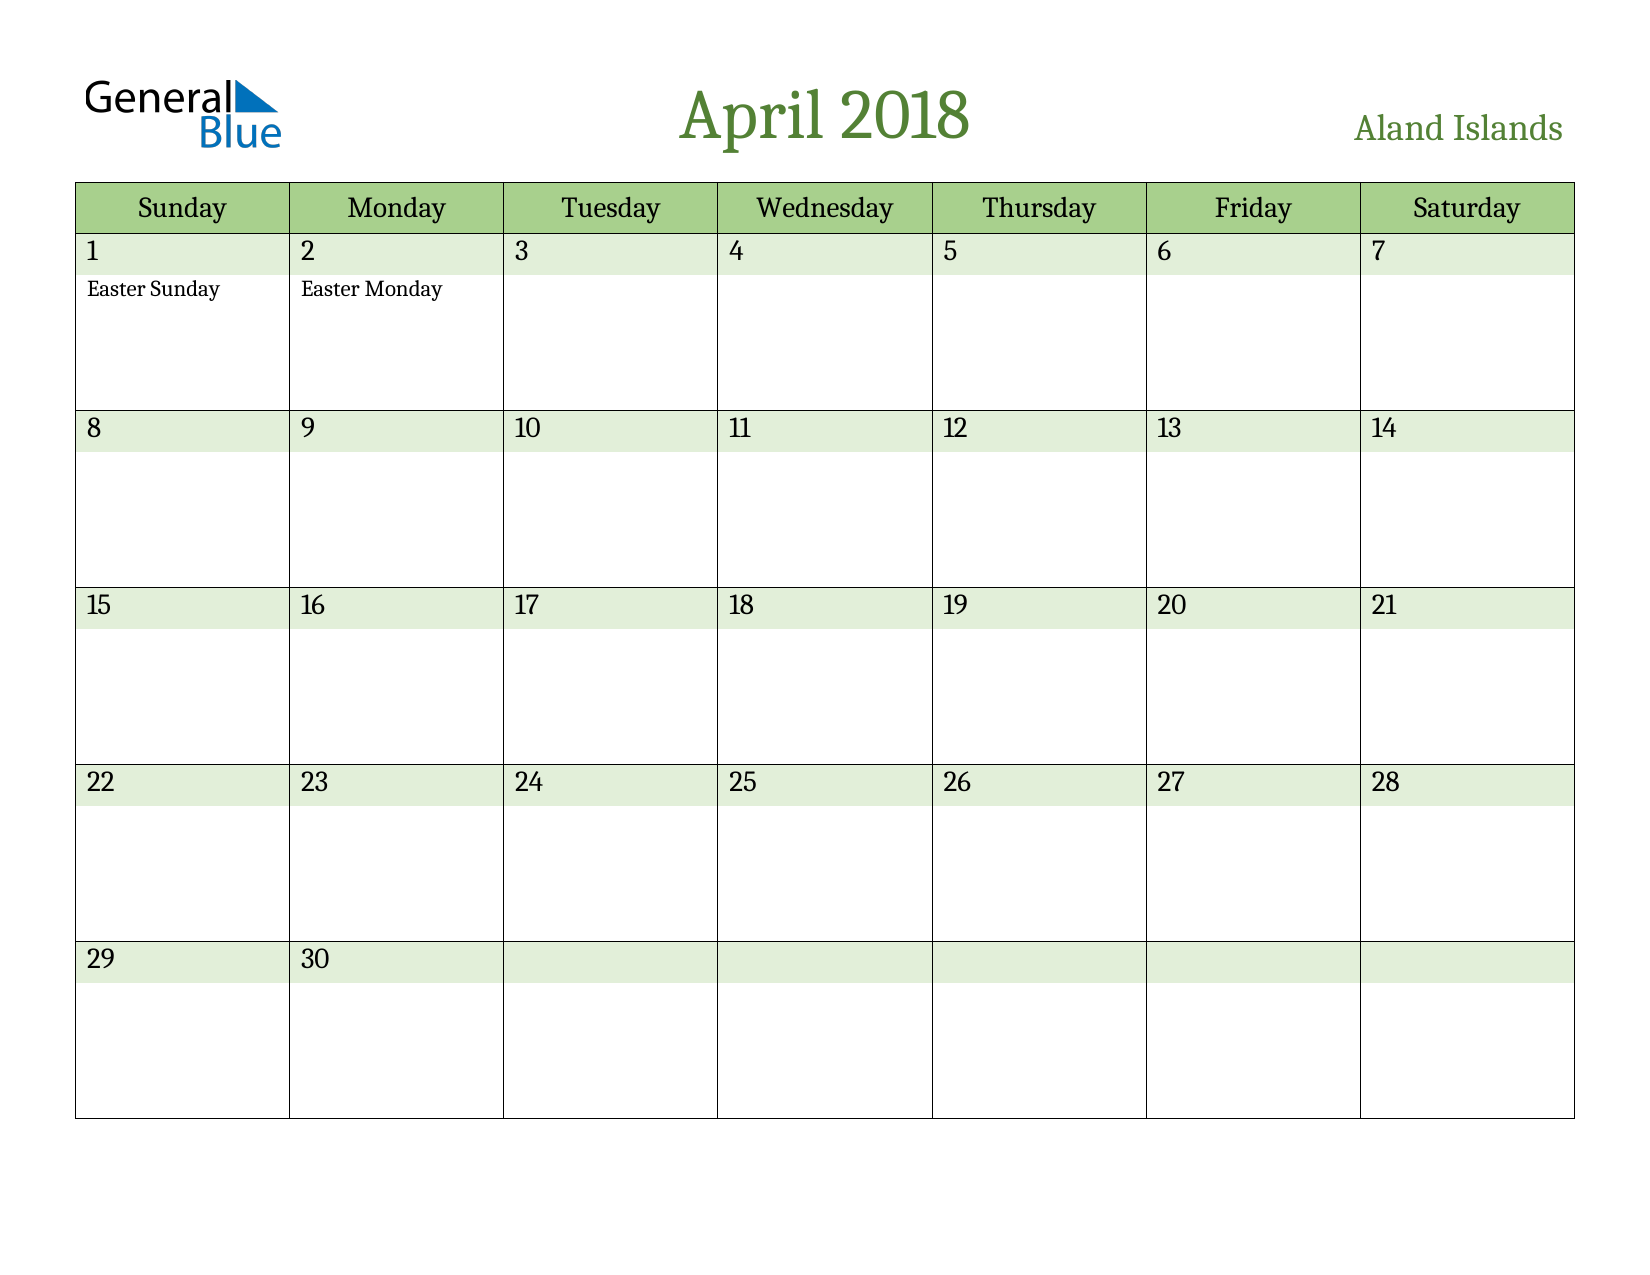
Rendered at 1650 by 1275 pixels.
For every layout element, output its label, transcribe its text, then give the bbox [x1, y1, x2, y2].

table_header Aland Islands [1146, 75, 1574, 182]
table_cell 17 [504, 588, 717, 629]
table_cell [718, 806, 932, 941]
table_cell 22 [76, 765, 289, 806]
table_header [76, 75, 503, 182]
table_cell [290, 629, 503, 764]
table_cell Thursday [933, 183, 1146, 233]
table_cell [290, 452, 503, 587]
table_cell 18 [718, 588, 932, 629]
table_cell [76, 806, 289, 941]
table_cell [504, 806, 717, 941]
table_cell 3 [504, 234, 717, 275]
table_cell 4 [718, 234, 932, 275]
table_cell [718, 942, 932, 983]
table_cell 9 [290, 411, 503, 452]
table_cell Sunday [76, 183, 289, 233]
table_cell [1361, 275, 1574, 410]
table_cell 12 [933, 411, 1146, 452]
table_cell [933, 629, 1146, 764]
table_cell [718, 452, 932, 587]
table_cell [1147, 942, 1360, 983]
table_cell [1361, 452, 1574, 587]
table_cell [504, 942, 717, 983]
table_cell 10 [504, 411, 717, 452]
table_cell [1361, 942, 1574, 983]
table_cell Wednesday [718, 183, 932, 233]
table_cell 21 [1361, 588, 1574, 629]
table_cell [290, 806, 503, 941]
picture [86, 80, 281, 148]
table_cell [718, 629, 932, 764]
table_cell 29 [76, 942, 289, 983]
table_cell [76, 452, 289, 587]
table_cell 19 [933, 588, 1146, 629]
table_cell 23 [290, 765, 503, 806]
table_cell 5 [933, 234, 1146, 275]
table_cell [290, 983, 503, 1118]
table_cell 15 [76, 588, 289, 629]
table_cell [504, 629, 717, 764]
table_cell [933, 983, 1146, 1118]
table_cell 25 [718, 765, 932, 806]
table_cell 11 [718, 411, 932, 452]
table_header April 2018 [504, 75, 1146, 182]
table_cell [1147, 629, 1360, 764]
table_cell [1147, 983, 1360, 1118]
table_cell [933, 942, 1146, 983]
table_cell [933, 452, 1146, 587]
table_cell 2 [290, 234, 503, 275]
table_cell 8 [76, 411, 289, 452]
table_cell 26 [933, 765, 1146, 806]
table_cell Saturday [1361, 183, 1574, 233]
table_cell [504, 275, 717, 410]
table_cell 7 [1361, 234, 1574, 275]
table_cell 6 [1147, 234, 1360, 275]
table_cell [1361, 983, 1574, 1118]
table_cell [933, 275, 1146, 410]
table_cell Easter Sunday [76, 275, 289, 410]
table_cell 16 [290, 588, 503, 629]
table_cell Monday [290, 183, 503, 233]
table_cell [76, 629, 289, 764]
table_cell 14 [1361, 411, 1574, 452]
table_cell [1147, 452, 1360, 587]
table_cell [1147, 806, 1360, 941]
table_cell [718, 275, 932, 410]
table_cell [504, 452, 717, 587]
table_cell 20 [1147, 588, 1360, 629]
table_cell 24 [504, 765, 717, 806]
table_cell [933, 806, 1146, 941]
table_cell [76, 983, 289, 1118]
table_cell 28 [1361, 765, 1574, 806]
table_cell Friday [1147, 183, 1360, 233]
table_cell [1361, 806, 1574, 941]
table_cell [718, 983, 932, 1118]
table_cell Tuesday [504, 183, 717, 233]
table_cell 27 [1147, 765, 1360, 806]
table_cell 13 [1147, 411, 1360, 452]
table_cell 1 [76, 234, 289, 275]
table_cell [504, 983, 717, 1118]
table_cell Easter Monday [290, 275, 503, 410]
table_cell [1147, 275, 1360, 410]
table_cell [1361, 629, 1574, 764]
table_cell 30 [290, 942, 503, 983]
